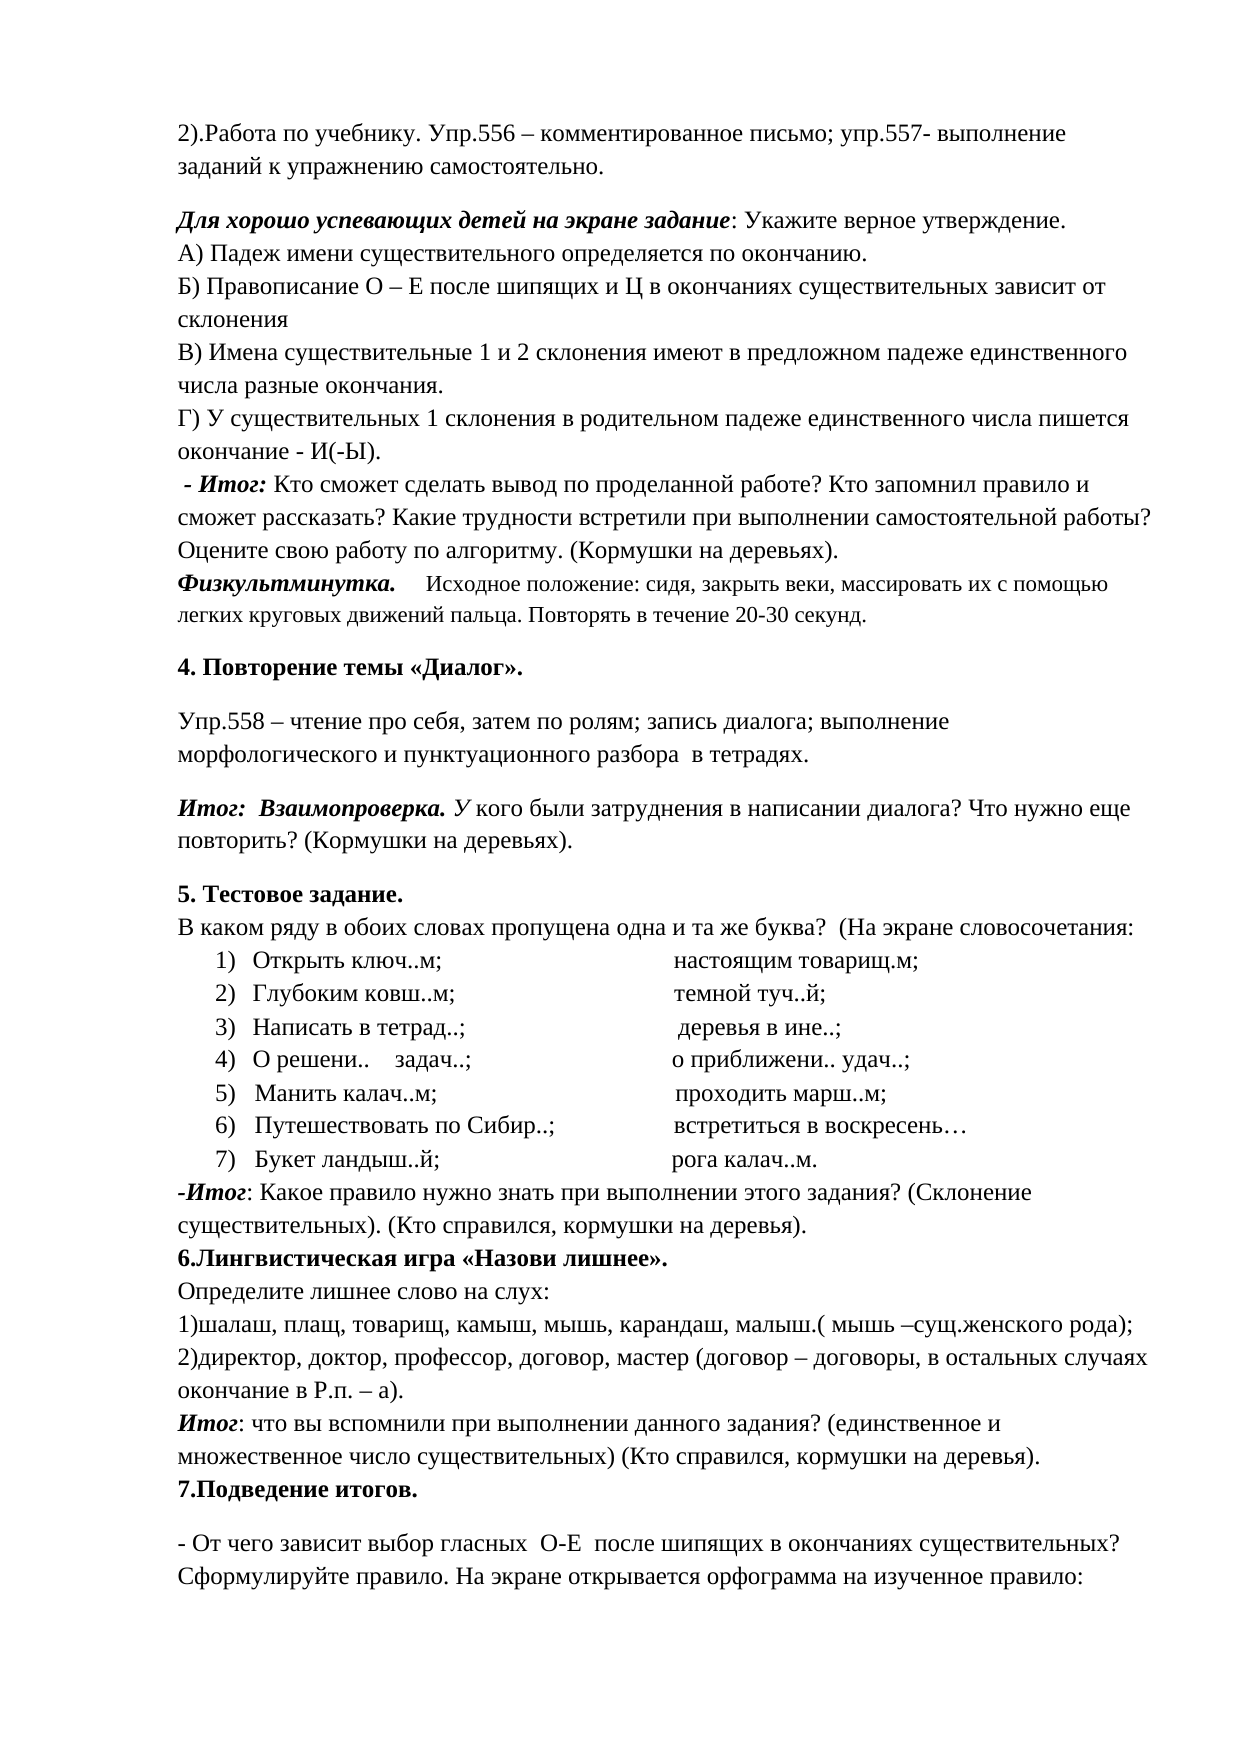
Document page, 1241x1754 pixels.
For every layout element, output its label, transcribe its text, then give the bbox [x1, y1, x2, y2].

text -Итог: Какое правило нужно знать при выполнении этого задания? (Склонение существительных). (Кто справился, кормушки на деревья). [177, 1177, 1152, 1238]
text 4. Повторение темы «Диалог». [177, 652, 1152, 681]
text 1)шалаш, плащ, товарищ, камыш, мышь, карандаш, малыш.( мышь –сущ.женского рода); 2)директор, доктор, профессор, договор, мастер (договор – договоры, в остальных случаях окончание в Р.п. – а). [177, 1309, 1152, 1403]
text Итог: что вы вспомнили при выполнении данного задания? (единственное и множественное число существительных) (Кто справился, кормушки на деревья). [177, 1408, 1152, 1469]
list Открыть ключ..м; настоящим товарищ.м; [215, 946, 1152, 974]
list Написать в тетрад..; деревья в ине..; [215, 1012, 1152, 1040]
text Физкультминутка.  Исходное положение: сидя, закрыть веки, массировать их с помощью легких круговых движений пальца. Повторять в течение 20-30 секунд. [177, 568, 1152, 627]
text Г) У существительных 1 склонения в родительном падеже единственного числа пишется окончание - И(-Ы). [177, 403, 1152, 465]
text 5) Манить калач..м; проходить марш..м; [177, 1078, 1152, 1106]
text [177, 1528, 1152, 1589]
text Для хорошо успевающих детей на экране задание: Укажите верное утверждение. [177, 205, 1152, 234]
text 7) Букет ландыш..й; рога калач..м. [177, 1144, 1152, 1172]
text 5. Тестовое задание. [177, 879, 1152, 908]
text Итог: Взаимопроверка. У кого были затруднения в написании диалога? Что нужно еще повторить? (Кормушки на деревьях). [177, 793, 1152, 854]
text - Итог: Кто сможет сделать вывод по проделанной работе? Кто запомнил правило и сможет рассказать? Какие трудности встретили при выполнении самостоятельной работы? Оцените свою работу по алгоритму. (Кормушки на деревьях). [177, 469, 1152, 564]
text Упр.558 – чтение про себя, затем по ролям; запись диалога; выполнение морфологического и пунктуационного разбора в тетрадях. [177, 706, 1152, 767]
text Б) Правописание О – Е после шипящих и Ц в окончаниях существительных зависит от склонения [177, 271, 1152, 333]
text 2).Работа по учебнику. Упр.556 – комментированное письмо; упр.557- выполнение заданий к упражнению самостоятельно. [177, 118, 1152, 180]
text 6.Лингвистическая игра «Назови лишнее». [177, 1243, 1152, 1271]
list О решени.. задач..; о приближени.. удач..; [215, 1044, 1152, 1073]
text В каком ряду в обоих словах пропущена одна и та же буква? (На экране словосочетания: [177, 912, 1152, 941]
list Глубоким ковш..м; темной туч..й; [215, 978, 1152, 1007]
text 6) Путешествовать по Сибир..; встретиться в воскресень… [177, 1111, 1152, 1139]
text 7.Подведение итогов. [177, 1474, 1152, 1503]
text А) Падеж имени существительного определяется по окончанию. [177, 238, 1152, 267]
text В) Имена существительные 1 и 2 склонения имеют в предложном падеже единственного числа разные окончания. [177, 337, 1152, 399]
text Определите лишнее слово на слух: [177, 1276, 1152, 1304]
